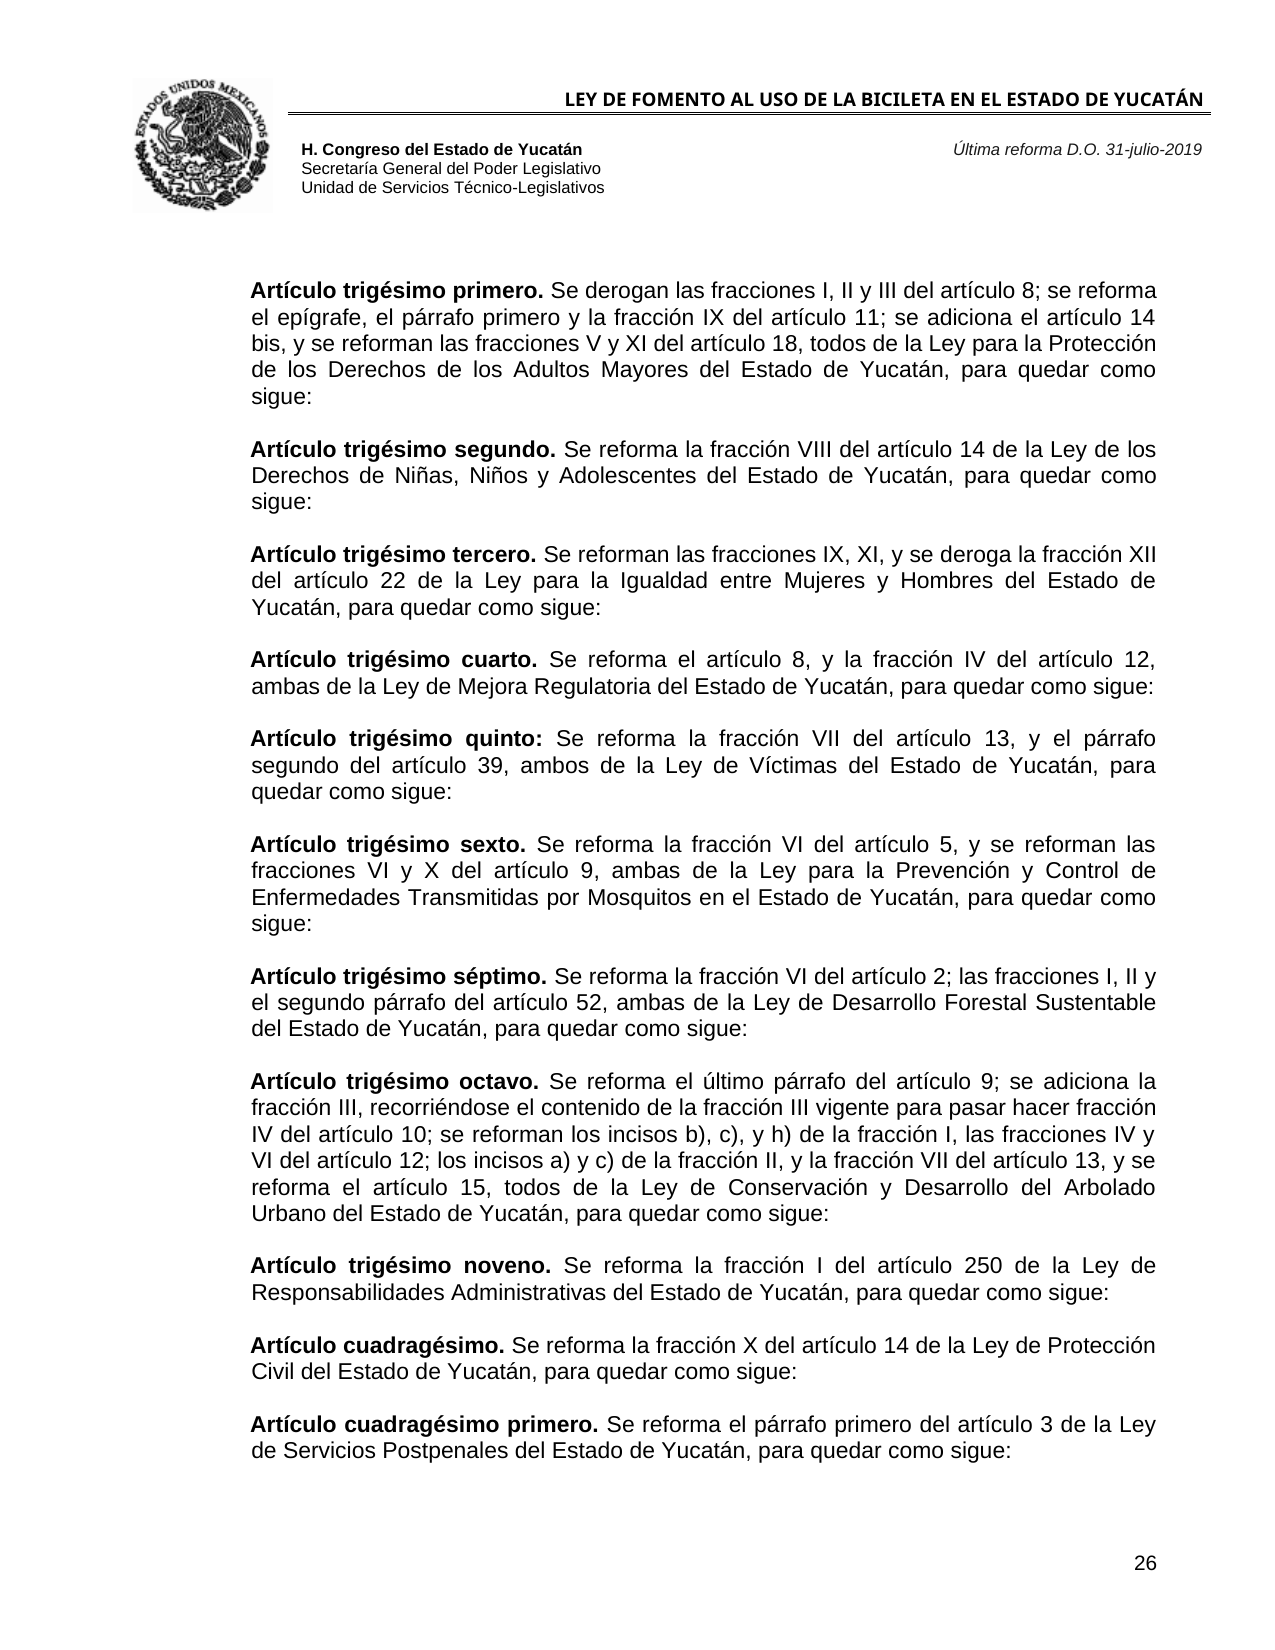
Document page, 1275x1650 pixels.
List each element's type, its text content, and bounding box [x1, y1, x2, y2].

text Artículo trigésimo quinto: Se reforma la fracción VII del artículo 13, y el párrafo segundo del artículo 39, ambos de la Ley de Víctimas del Estado de Yucatán, para quedar como sigue: [250, 725, 1157, 804]
text Artículo trigésimo noveno. Se reforma la fracción I del artículo 250 de la Ley de Responsabilidades Administrativas del Estado de Yucatán, para quedar como sigue: [250, 1252, 1157, 1305]
text Artículo trigésimo octavo. Se reforma el último párrafo del artículo 9; se adiciona la fracción III, recorriéndose el contenido de la fracción III vigente para pasar hacer fracción IV del artículo 10; se reforman los incisos b), c), y h) de la fracción I, las fracciones IV y VI del artículo 12; los incisos a) y c) de la fracción II, y la fracción VII del artículo 13, y se reforma el artículo 15, todos de la Ley de Conservación y Desarrollo del Arbolado Urbano del Estado de Yucatán, para quedar como sigue: [250, 1068, 1157, 1226]
text Artículo trigésimo primero. Se derogan las fracciones I, II y III del artículo 8; se reforma el epígrafe, el párrafo primero y la fracción IX del artículo 11; se adiciona el artículo 14 bis, y se reforman las fracciones V y XI del artículo 18, todos de la Ley para la Protección de los Derechos de los Adultos Mayores del Estado de Yucatán, para quedar como sigue: [250, 277, 1157, 409]
text Artículo trigésimo séptimo. Se reforma la fracción VI del artículo 2; las fracciones I, II y el segundo párrafo del artículo 52, ambas de la Ley de Desarrollo Forestal Sustentable del Estado de Yucatán, para quedar como sigue: [250, 963, 1157, 1042]
text Artículo trigésimo tercero. Se reforman las fracciones IX, XI, y se deroga la fracción XII del artículo 22 de la Ley para la Igualdad entre Mujeres y Hombres del Estado de Yucatán, para quedar como sigue: [250, 541, 1157, 620]
text Artículo cuadragésimo. Se reforma la fracción X del artículo 14 de la Ley de Protección Civil del Estado de Yucatán, para quedar como sigue: [250, 1332, 1157, 1384]
text Artículo trigésimo segundo. Se reforma la fracción VIII del artículo 14 de la Ley de los Derechos de Niñas, Niños y Adolescentes del Estado de Yucatán, para quedar como sigue: [250, 436, 1157, 514]
text Artículo trigésimo sexto. Se reforma la fracción VI del artículo 5, y se reforman las fracciones VI y X del artículo 9, ambas de la Ley para la Prevención y Control de Enfermedades Transmitidas por Mosquitos en el Estado de Yucatán, para quedar como sigue: [250, 831, 1157, 936]
text Artículo trigésimo cuarto. Se reforma el artículo 8, y la fracción IV del artículo 12, ambas de la Ley de Mejora Regulatoria del Estado de Yucatán, para quedar como sigue: [250, 646, 1157, 699]
text Artículo cuadragésimo primero. Se reforma el párrafo primero del artículo 3 de la Ley de Servicios Postpenales del Estado de Yucatán, para quedar como sigue: [250, 1411, 1157, 1463]
